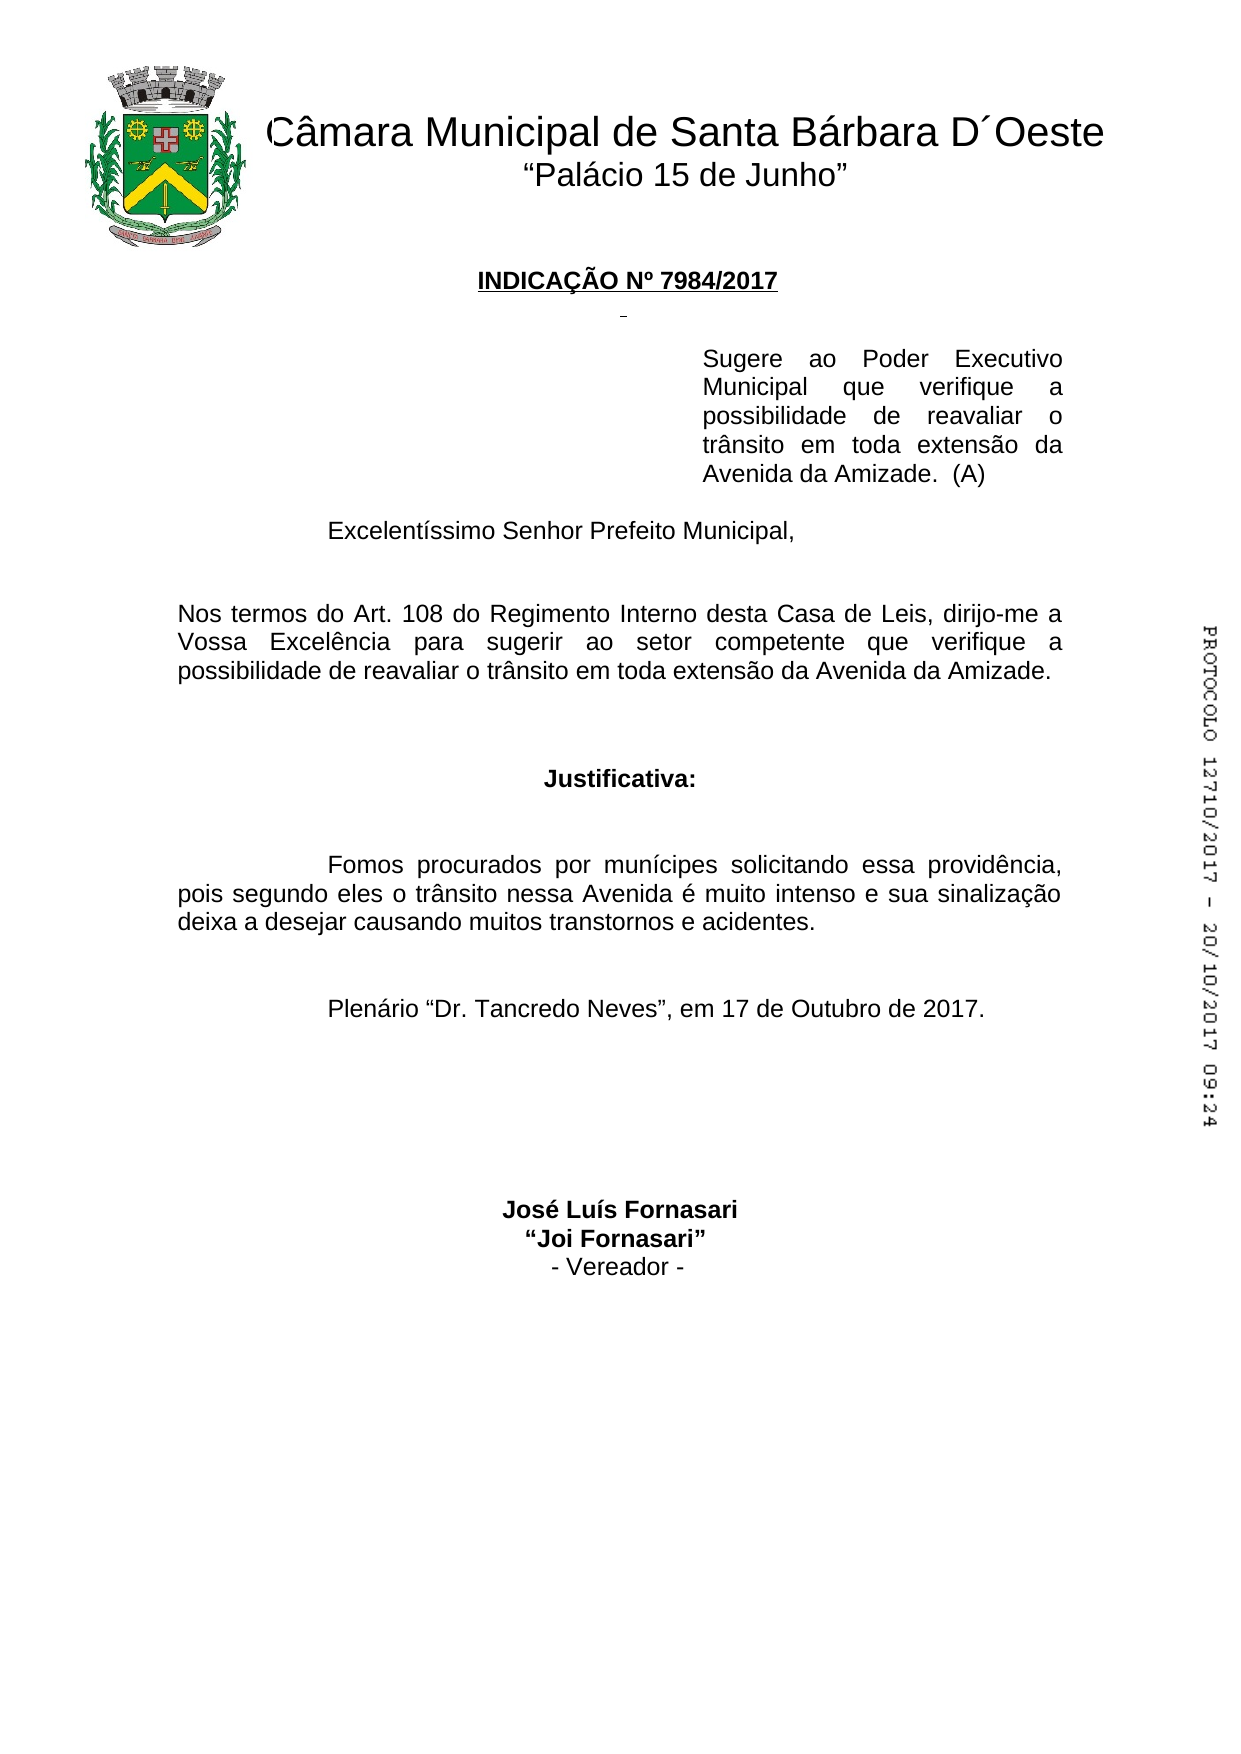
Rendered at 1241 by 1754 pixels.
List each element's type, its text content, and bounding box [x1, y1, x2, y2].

text “Joi Fornasari” [177, 1224, 1063, 1252]
text Plenário “Dr. Tancredo Neves”, em 17 de Outubro de 2017. [252, 994, 1063, 1022]
text Fomos procurados por munícipes solicitando essa providência, pois segundo eles o trânsito nessa Avenida é muito intenso e sua sinalização deixa a desejar causando muitos transtornos e acidentes. [177, 850, 1063, 936]
text Justificativa: [177, 764, 1063, 792]
title INDICAÇÃO Nº 7984/2017 [402, 266, 1063, 294]
picture [1177, 623, 1241, 1131]
text Nos termos do Art. 108 do Regimento Interno desta Casa de Leis, dirijo-me a Vossa Excelência para sugerir ao setor competente que verifique a possibilidade de reavaliar o trânsito em toda extensão da Avenida da Amizade. [177, 599, 1063, 685]
text José Luís Fornasari [177, 1195, 1063, 1224]
text Excelentíssimo Senhor Prefeito Municipal, [177, 516, 1063, 545]
picture [84, 66, 253, 254]
text - Vereador - [177, 1252, 1063, 1281]
text Sugere ao Poder Executivo Municipal que verifique a possibilidade de reavaliar o trânsito em toda extensão da Avenida da Amizade. (A) [702, 344, 1063, 487]
